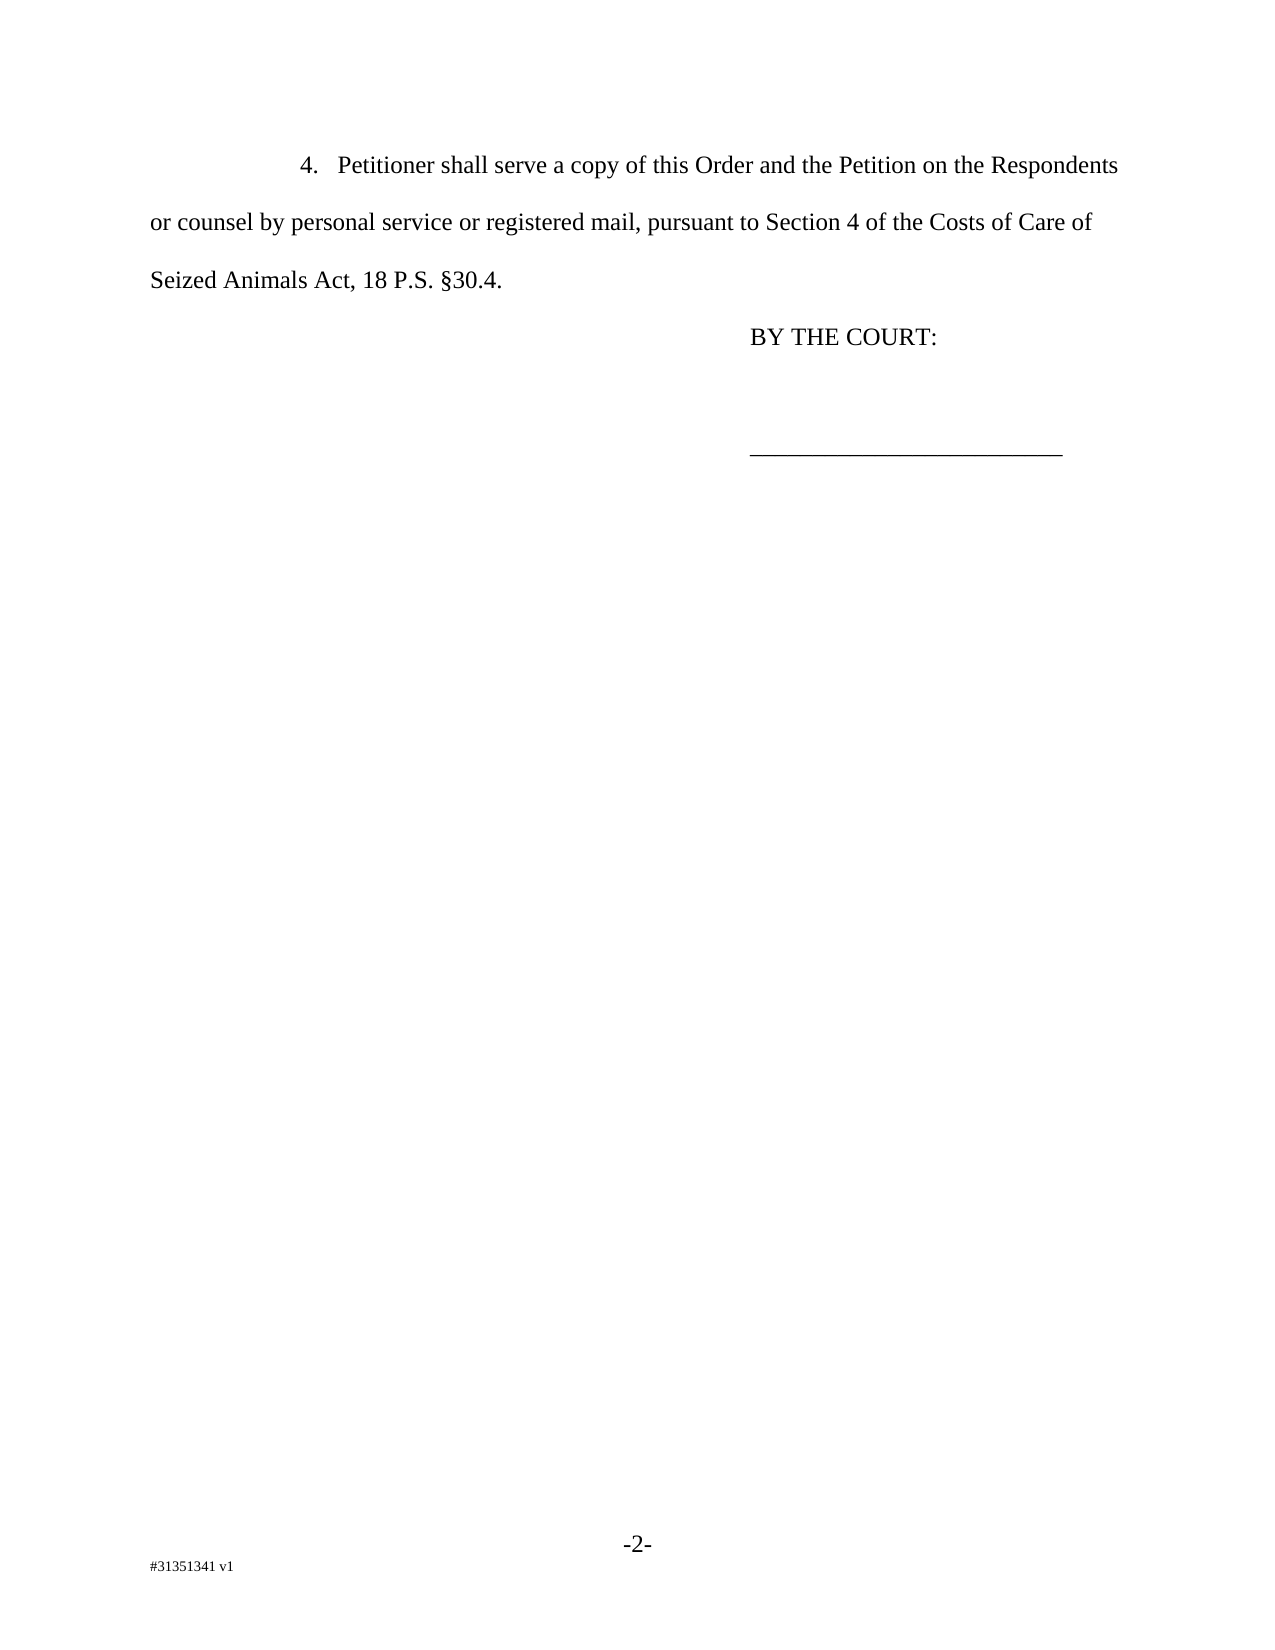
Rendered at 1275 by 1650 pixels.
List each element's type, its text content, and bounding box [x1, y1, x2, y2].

text BY THE COURT: [600, 322, 1125, 351]
subtitle Petitioner shall serve a copy of this Order and the Petition on the Respondents or counsel by personal service or registered mail, pursuant to Section 4 of the Costs of Care of Seized Animals Act, 18 P.S. §30.4. [150, 150, 1125, 294]
text _________________________ [600, 430, 1125, 459]
